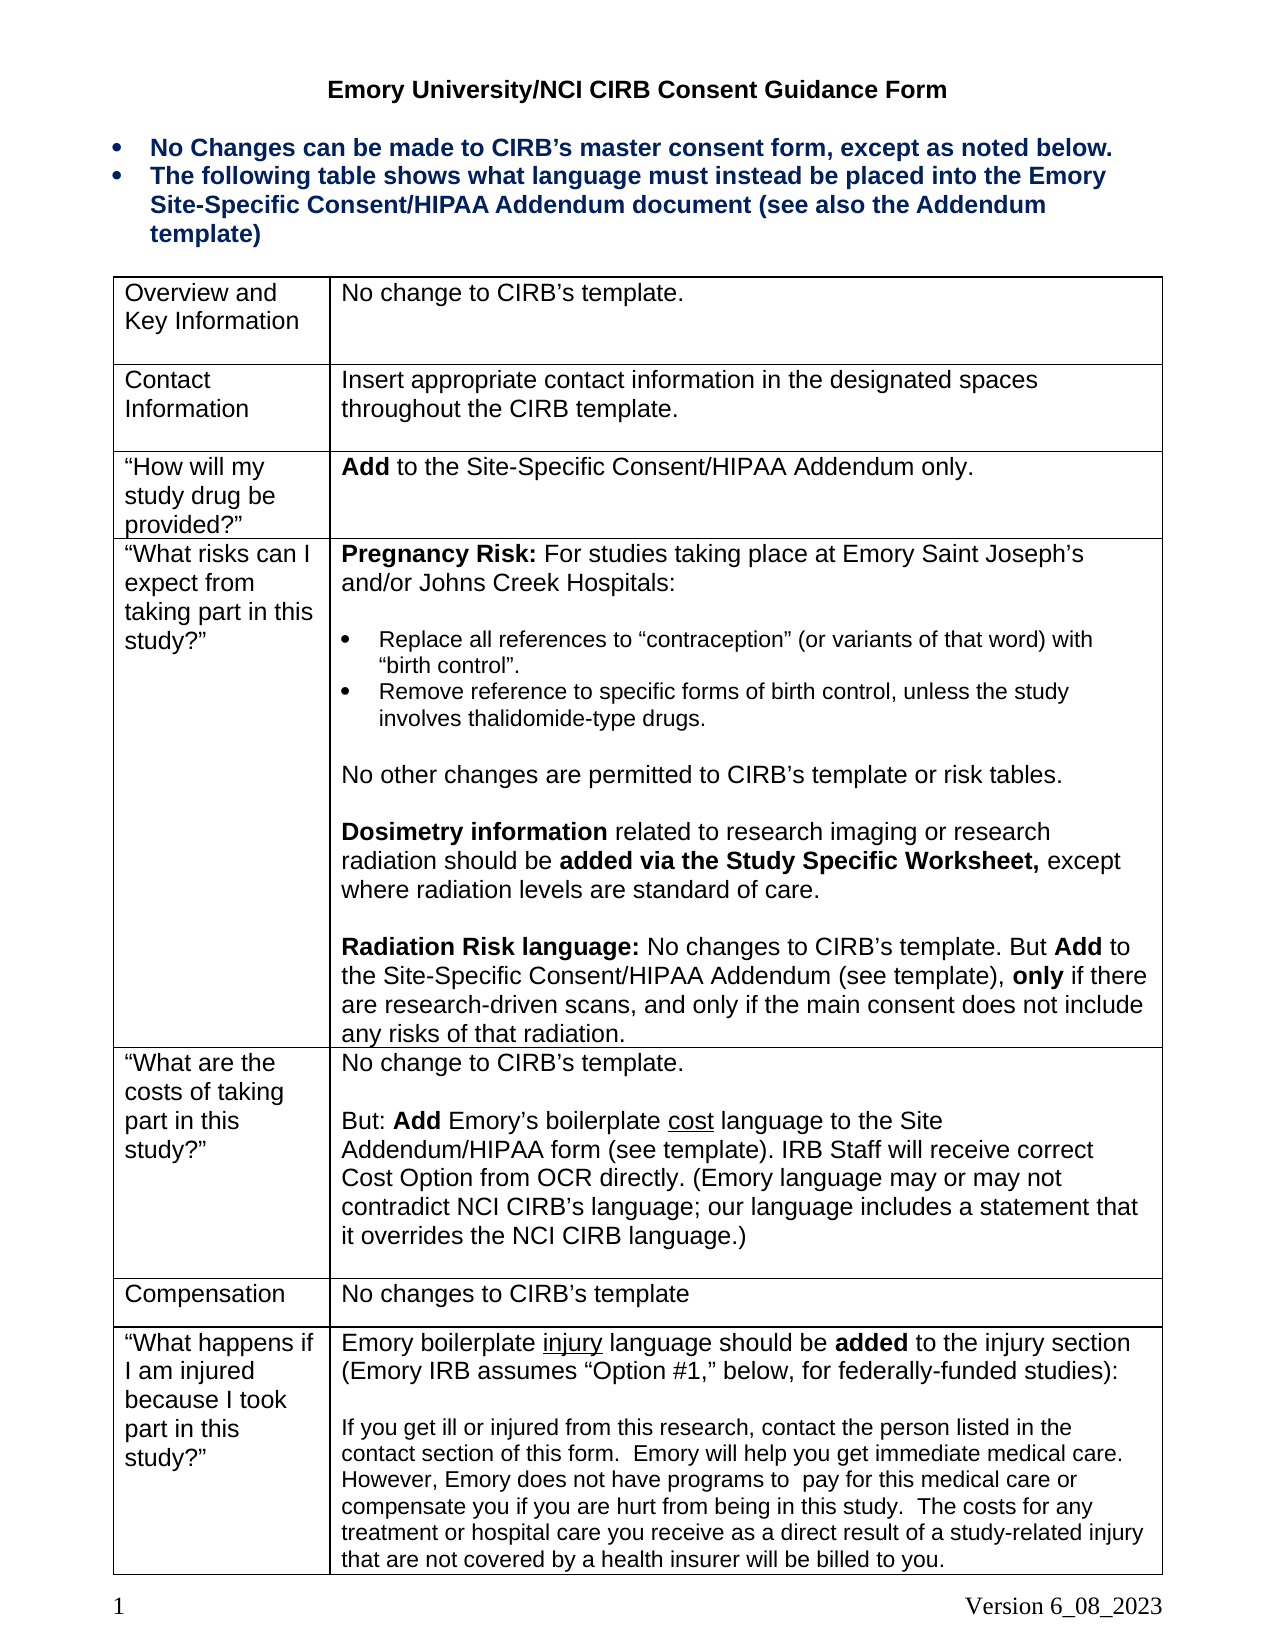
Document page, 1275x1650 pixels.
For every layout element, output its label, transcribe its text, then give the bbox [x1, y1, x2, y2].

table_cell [331, 1328, 1162, 1574]
table_cell No change to CIRB’s template. But: Add Emory’s boilerplate cost language to the Site Addendum/HIPAA form (see template). IRB Staff will receive correct Cost Option from OCR directly. (Emory language may or may not contradict NCI CIRB’s language; our language includes a statement that it overrides the NCI CIRB language.) [331, 1048, 1162, 1278]
table_header No change to CIRB’s template. [331, 278, 1162, 364]
table_cell No changes to CIRB’s template [331, 1279, 1162, 1326]
table_cell “What risks can I expect from taking part in this study?” [114, 539, 329, 1047]
title The following table shows what language must instead be placed into the Emory Site-Specific Consent/HIPAA Addendum document (see also the Addendum template) [112, 161, 1162, 248]
table_cell “What are the costs of taking part in this study?” [114, 1048, 329, 1278]
table_cell Contact Information [114, 365, 329, 451]
table_cell Compensation [114, 1279, 329, 1326]
table_cell Add to the Site-Specific Consent/HIPAA Addendum only. [331, 452, 1162, 538]
title No Changes can be made to CIRB’s master consent form, except as noted below. [112, 132, 1162, 161]
table_cell Insert appropriate contact information in the designated spaces throughout the CIRB template. [331, 365, 1162, 451]
table_cell “How will my study drug be provided?” [114, 452, 329, 538]
table_header Overview and Key Information [114, 278, 329, 364]
table_cell Pregnancy Risk: For studies taking place at Emory Saint Joseph’s and/or Johns Creek Hospitals: Replace all references to “contraception” (or variants of that word) with “birth control”. Remove reference to specific forms of birth control, unless the study involves thalidomide-type drugs. No other changes are permitted to CIRB’s template or risk tables. Dosimetry information related to research imaging or research radiation should be added via the Study Specific Worksheet, except where radiation levels are standard of care. Radiation Risk language: No changes to CIRB’s template. But Add to the Site-Specific Consent/HIPAA Addendum (see template), only if there are research-driven scans, and only if the main consent does not include any risks of that radiation. [331, 539, 1162, 1047]
title Emory University/NCI CIRB Consent Guidance Form [112, 75, 1162, 104]
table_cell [114, 1328, 329, 1574]
